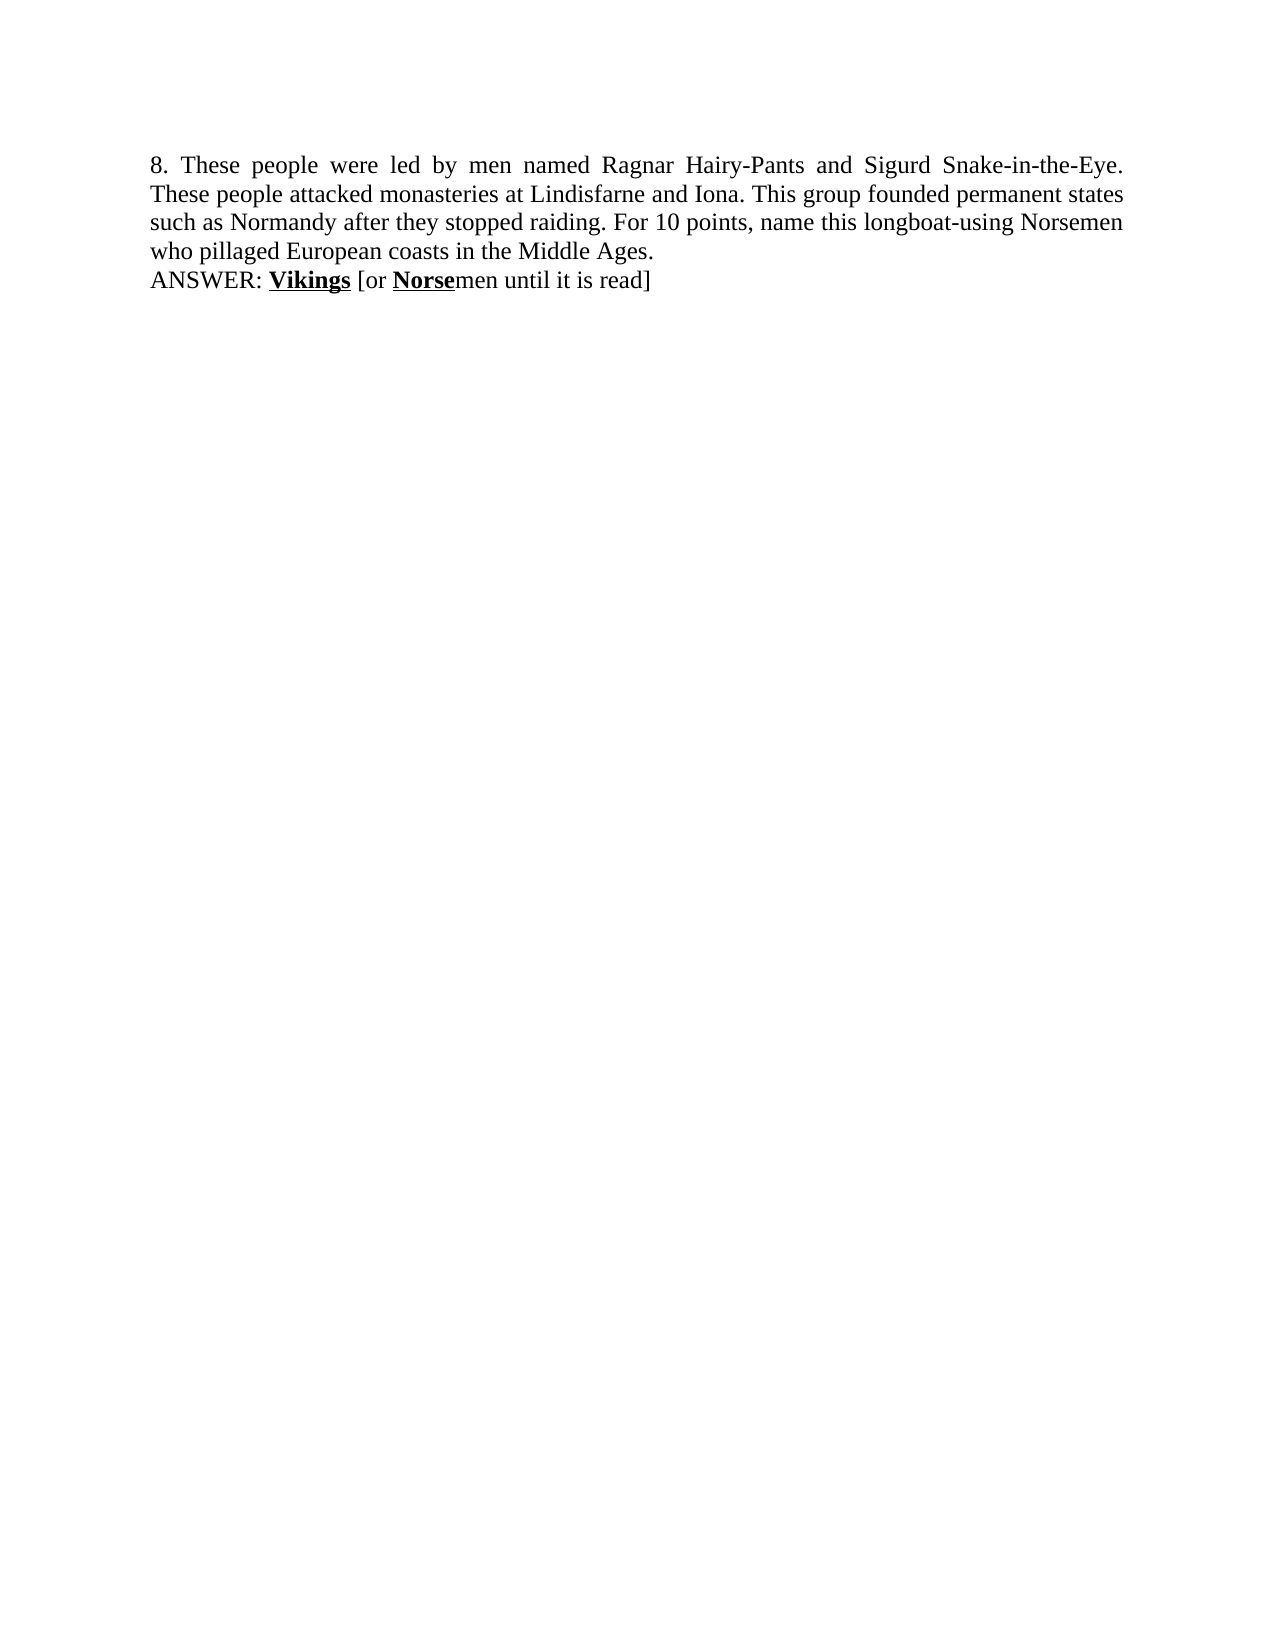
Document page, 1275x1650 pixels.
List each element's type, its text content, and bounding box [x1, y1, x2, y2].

text ANSWER: Vikings [or Norsemen until it is read] [150, 265, 1125, 294]
text 8. These people were led by men named Ragnar Hairy-Pants and Sigurd Snake-in-the-Eye. These people attacked monasteries at Lindisfarne and Iona. This group founded permanent states such as Normandy after they stopped raiding. For 10 points, name this longboat-using Norsemen who pillaged European coasts in the Middle Ages. [150, 150, 1125, 265]
